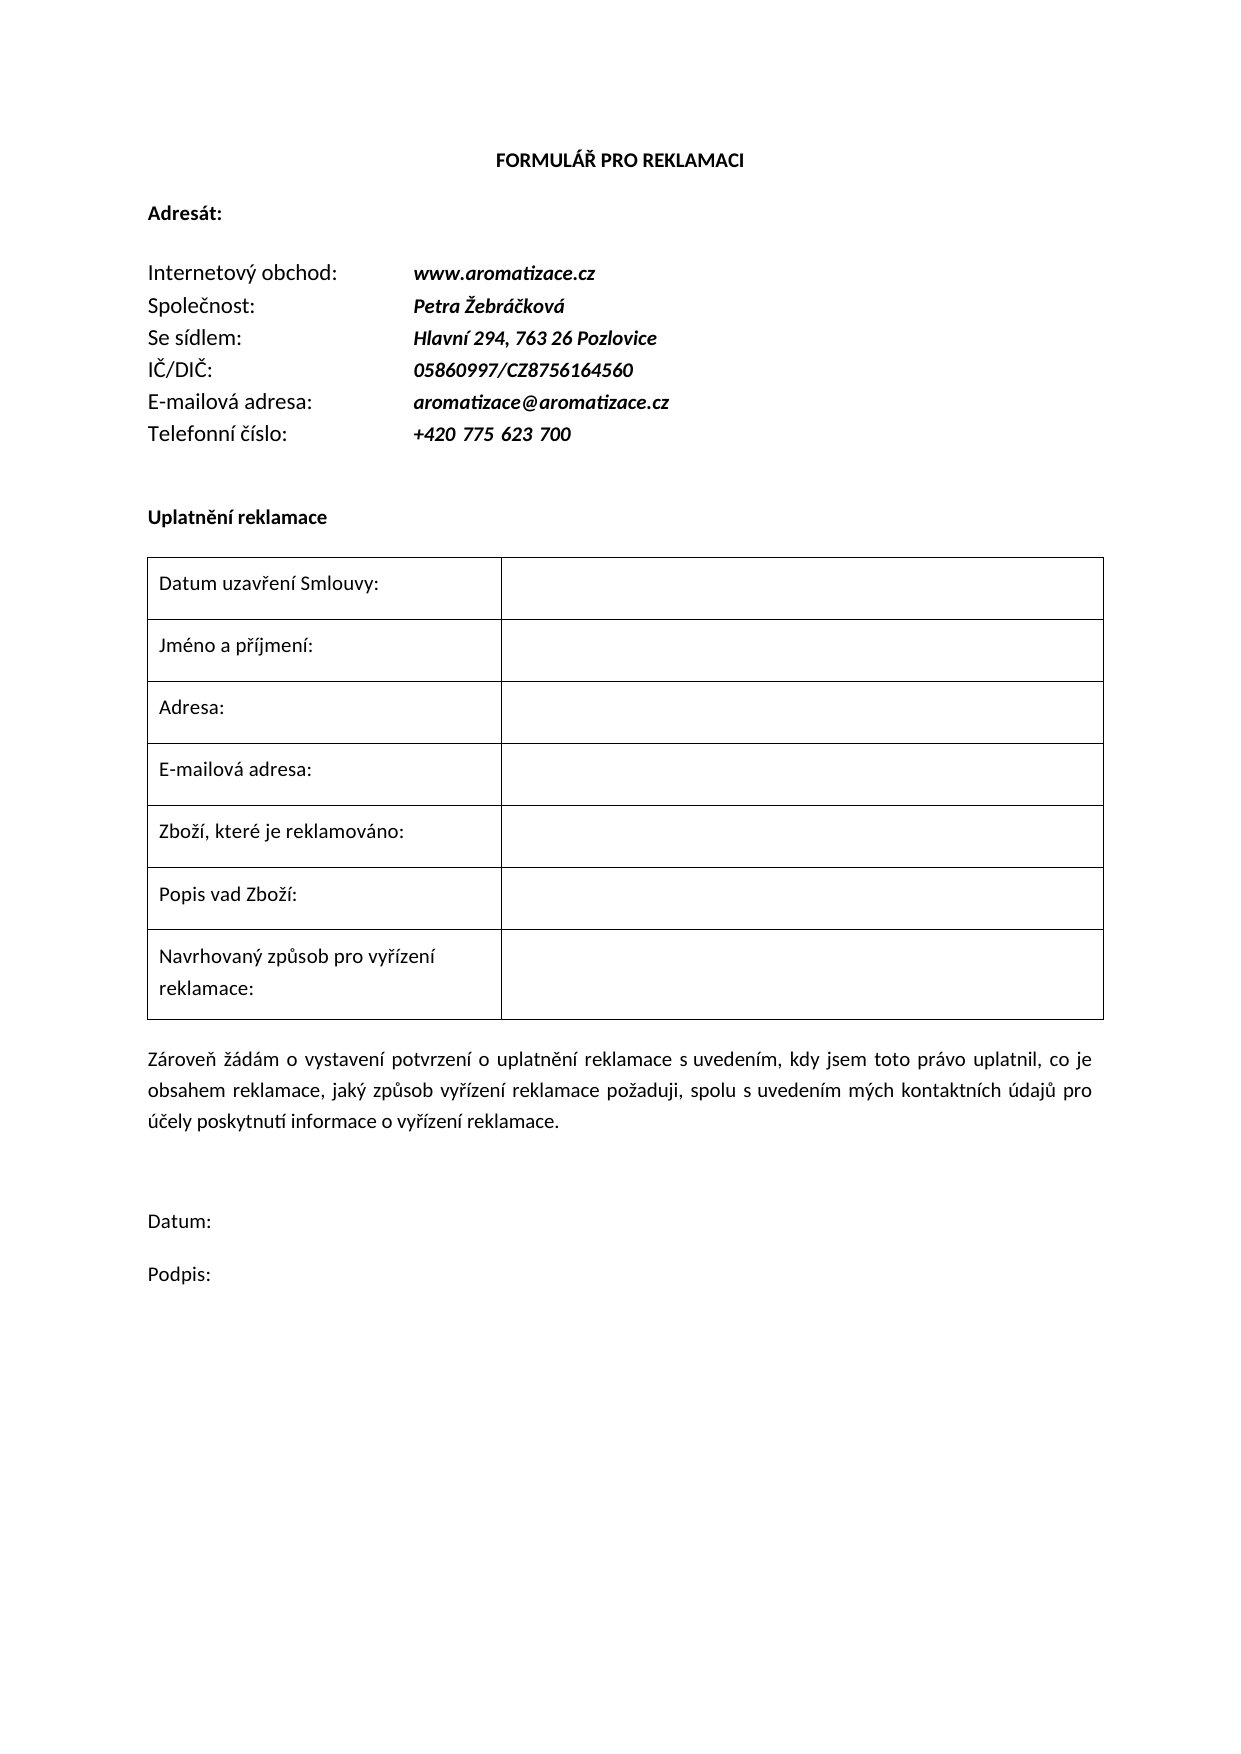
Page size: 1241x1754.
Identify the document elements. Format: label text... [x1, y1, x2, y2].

table_cell [502, 806, 1103, 867]
text Internetový obchod: www.aromatizace.cz [148, 258, 1081, 287]
table_cell Navrhovaný způsob pro vyřízení reklamace: [148, 930, 501, 1019]
text Telefonní číslo: +420 775 623 700 [148, 419, 1081, 447]
text Datum: [148, 1208, 1093, 1234]
table_cell [502, 744, 1103, 805]
table_cell [502, 682, 1103, 743]
text Uplatnění reklamace [148, 504, 1093, 530]
table_cell [502, 868, 1103, 929]
text Adresát: [148, 200, 1081, 226]
table_cell E-mailová adresa: [148, 744, 501, 805]
text Se sídlem: Hlavní 294, 763 26 Pozlovice [148, 323, 1081, 351]
text Podpis: [148, 1261, 1093, 1286]
table_cell Zboží, které je reklamováno: [148, 806, 501, 867]
text IČ/DIČ: 05860997/CZ8756164560 [148, 355, 1081, 383]
text E-mailová adresa: aromatizace@aromatizace.cz [148, 387, 1081, 415]
table_cell Adresa: [148, 682, 501, 743]
text Společnost: Petra Žebráčková [148, 291, 1081, 319]
table_cell [502, 620, 1103, 681]
text Zároveň žádám o vystavení potvrzení o uplatnění reklamace s uvedením, kdy jsem toto právo uplatnil, co je obsahem reklamace, jaký způsob vyřízení reklamace požaduji, spolu s uvedením mých kontaktních údajů pro účely poskytnutí informace o vyřízení reklamace. [148, 1041, 1093, 1135]
table_header [502, 558, 1103, 619]
table_cell [502, 930, 1103, 1019]
table_header Datum uzavření Smlouvy: [148, 558, 501, 619]
table_cell Popis vad Zboží: [148, 868, 501, 929]
text Formulář pro reklamaci [148, 148, 1093, 173]
table_cell Jméno a příjmení: [148, 620, 501, 681]
